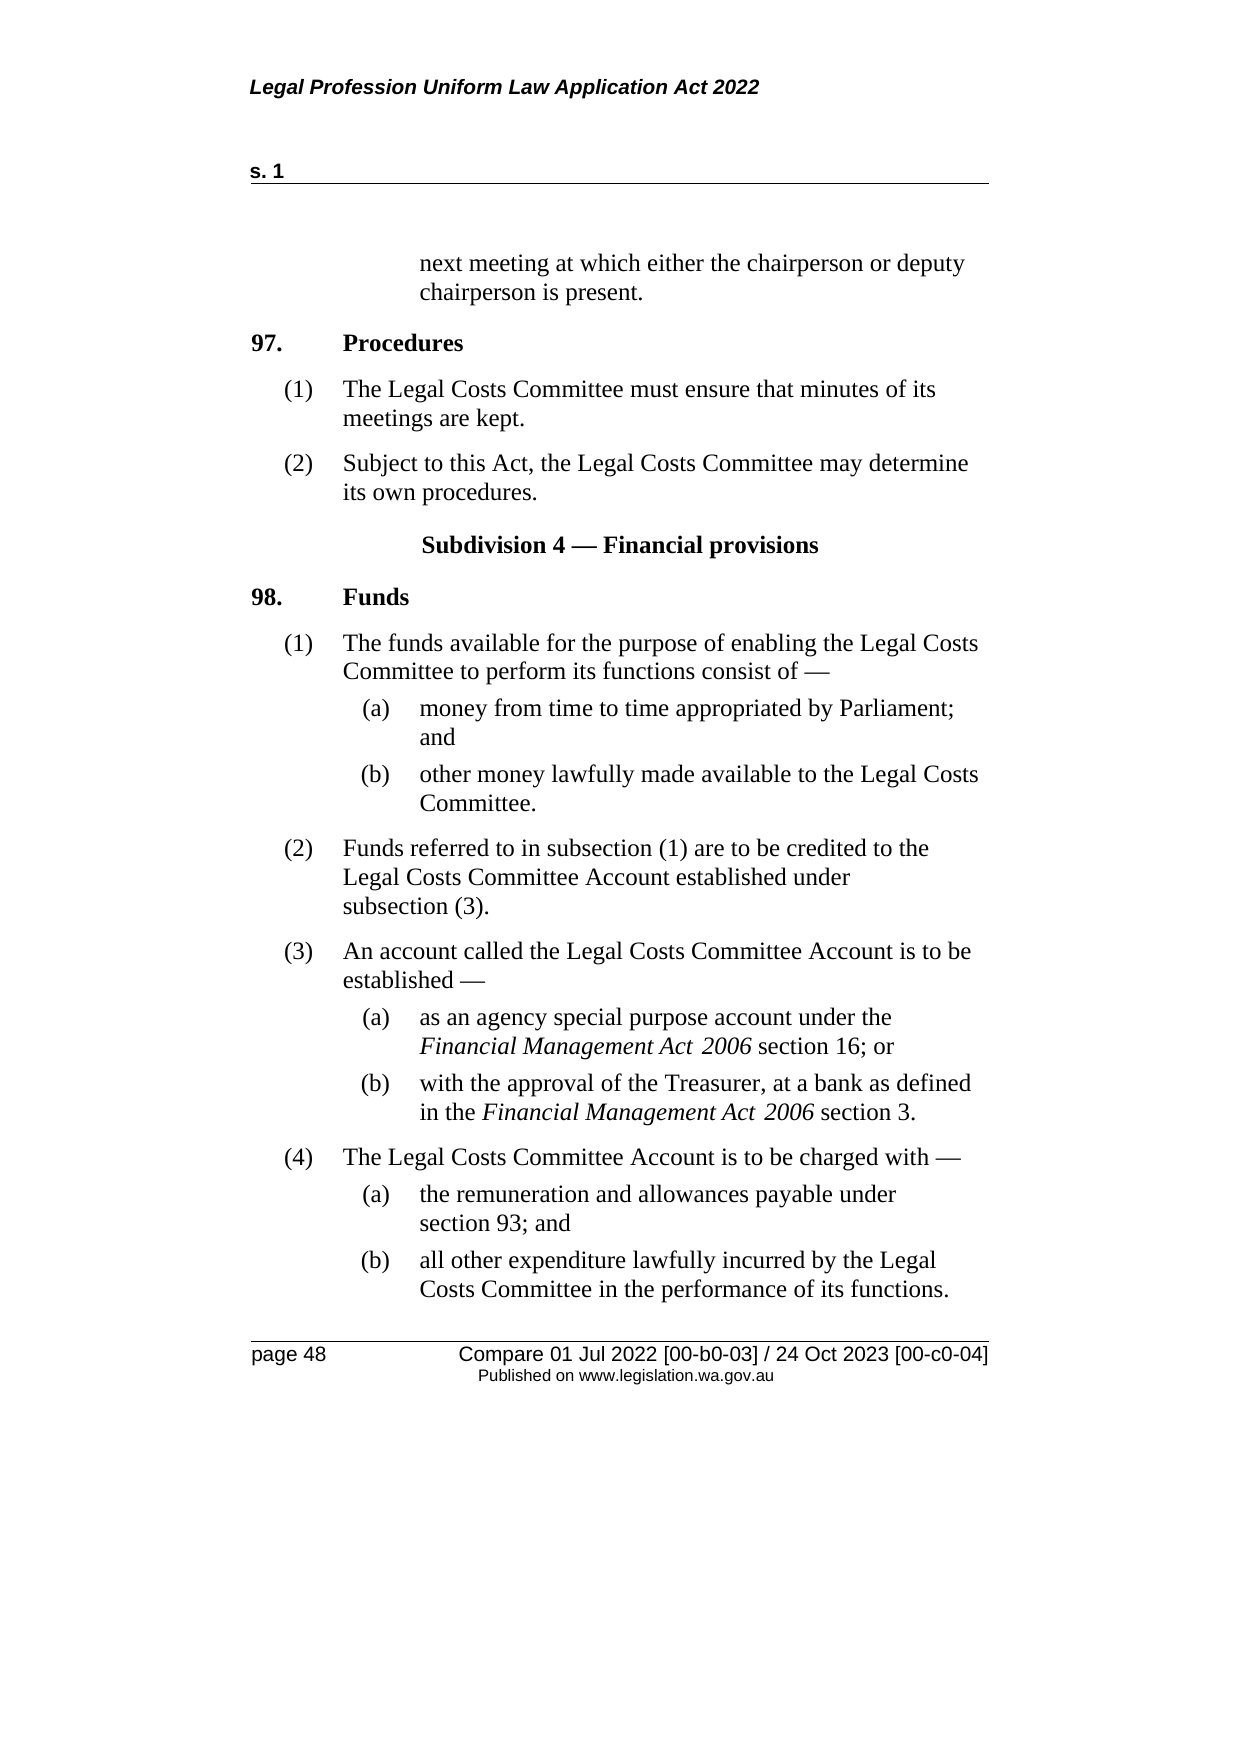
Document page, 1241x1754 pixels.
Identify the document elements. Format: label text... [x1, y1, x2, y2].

text (1) The Legal Costs Committee must ensure that minutes of its meetings are kept. [251, 374, 989, 431]
text (2) Funds referred to in subsection (1) are to be credited to the Legal Costs Committee Account established under subsection (3). [251, 833, 989, 920]
text (a) as an agency special purpose account under the Financial Management Act 2006 section 16; or [251, 1002, 989, 1060]
text (a) the remuneration and allowances payable under section 93; and [251, 1179, 989, 1237]
text (a) money from time to time appropriated by Parliament; and [251, 693, 989, 751]
text (b) all other expenditure lawfully incurred by the Legal Costs Committee in the performance of its functions. [251, 1245, 989, 1303]
text (2) Subject to this Act, the Legal Costs Committee may determine its own procedures. [251, 448, 989, 506]
subtitle 98. Funds [251, 582, 989, 611]
text (1) The funds available for the purpose of enabling the Legal Costs Committee to perform its functions consist of — [251, 628, 989, 685]
subtitle 97. Procedures [251, 328, 989, 357]
text (b) other money lawfully made available to the Legal Costs Committee. [251, 759, 989, 817]
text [251, 248, 989, 306]
text (3) An account called the Legal Costs Committee Account is to be established — [251, 936, 989, 994]
subtitle Subdivision 4 — Financial provisions [251, 531, 989, 559]
text (4) The Legal Costs Committee Account is to be charged with — [251, 1142, 989, 1171]
text (b) with the approval of the Treasurer, at a bank as defined in the Financial Management Act 2006 section 3. [251, 1068, 989, 1126]
